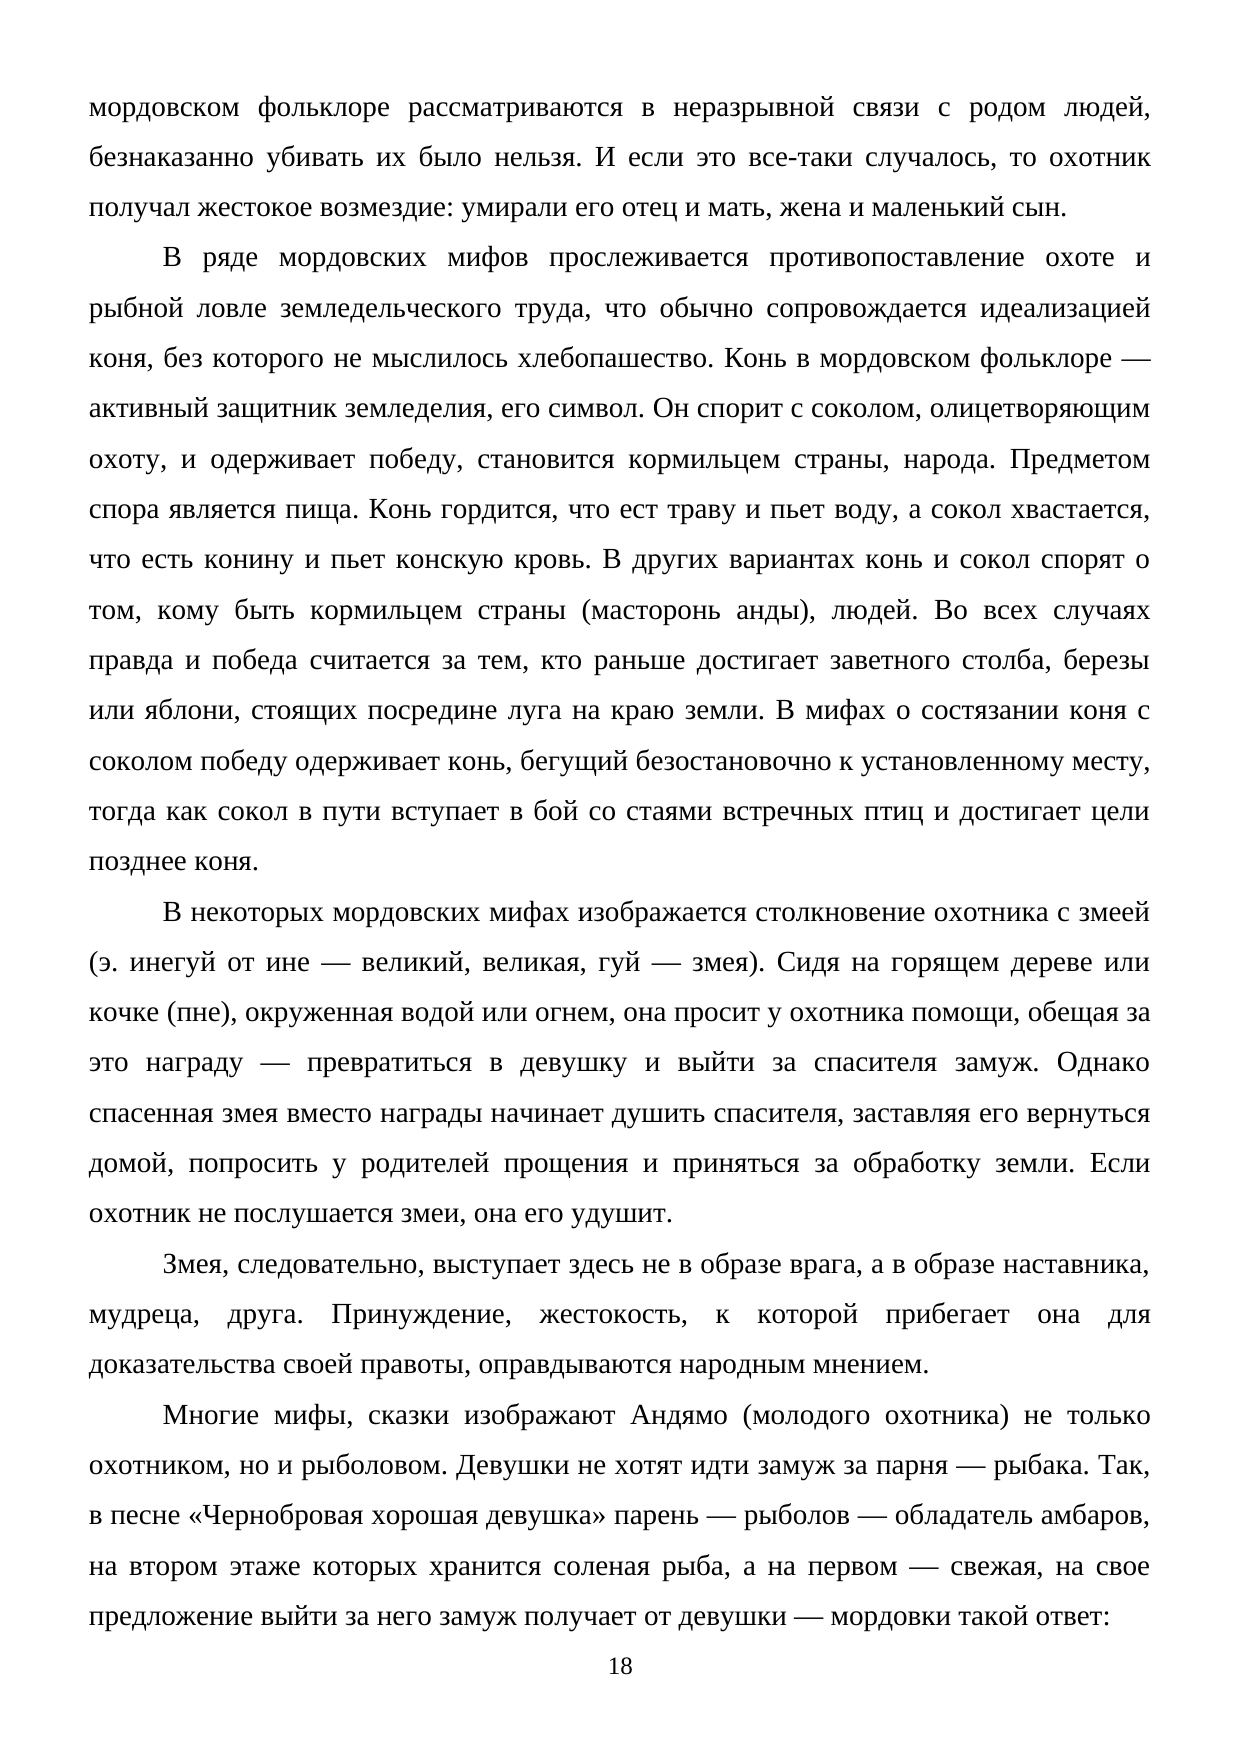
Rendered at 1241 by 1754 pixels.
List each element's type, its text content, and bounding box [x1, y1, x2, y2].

text Многие мифы, сказки изображают Андямо (молодого охотника) не только охотником, но и рыболовом. Девушки не хотят идти замуж за парня — рыбака. Так, в песне «Чернобровая хорошая девушка» парень — рыболов — обладатель амбаров, на втором этаже которых хранится соленая рыба, а на первом — свежая, на свое предложение выйти за него замуж получает от девушки — мордовки такой ответ: [89, 1397, 1152, 1632]
text Змея, следовательно, выступает здесь не в образе врага, а в образе наставника, мудреца, друга. Принуждение, жестокость, к которой прибегает она для доказательства своей правоты, оправдываются народным мнением. [89, 1246, 1152, 1380]
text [89, 89, 1152, 223]
text В ряде мордовских мифов прослеживается противопоставление охоте и рыбной ловле земледельческого труда, что обычно сопровождается идеализацией коня, без которого не мыслилось хлебопашество. Конь в мордовском фольклоре — активный защитник земледелия, его символ. Он спорит с соколом, олицетворяющим охоту, и одерживает победу, становится кормильцем страны, народа. Предметом спора является пища. Конь гордится, что ест траву и пьет воду, а сокол хвастается, что есть конину и пьет конскую кровь. В других вариантах конь и сокол спорят о том, кому быть кормильцем страны (масторонь анды), людей. Во всех случаях правда и победа считается за тем, кто раньше достигает заветного столба, березы или яблони, стоящих посредине луга на краю земли. В мифах о состязании коня с соколом победу одерживает конь, бегущий безостановочно к установленному месту, тогда как сокол в пути вступает в бой со стаями встречных птиц и достигает цели позднее коня. [89, 239, 1152, 877]
text В некоторых мордовских мифах изображается столкновение охотника с змеей (э. инегуй от ине — великий, великая, гуй — змея). Сидя на горящем дереве или кочке (пне), окруженная водой или огнем, она просит у охотника помощи, обещая за это награду — превратиться в девушку и выйти за спасителя замуж. Однако спасенная змея вместо награды начинает душить спасителя, заставляя его вернуться домой, попросить у родителей прощения и приняться за обработку земли. Если охотник не послушается змеи, она его удушит. [89, 894, 1152, 1229]
